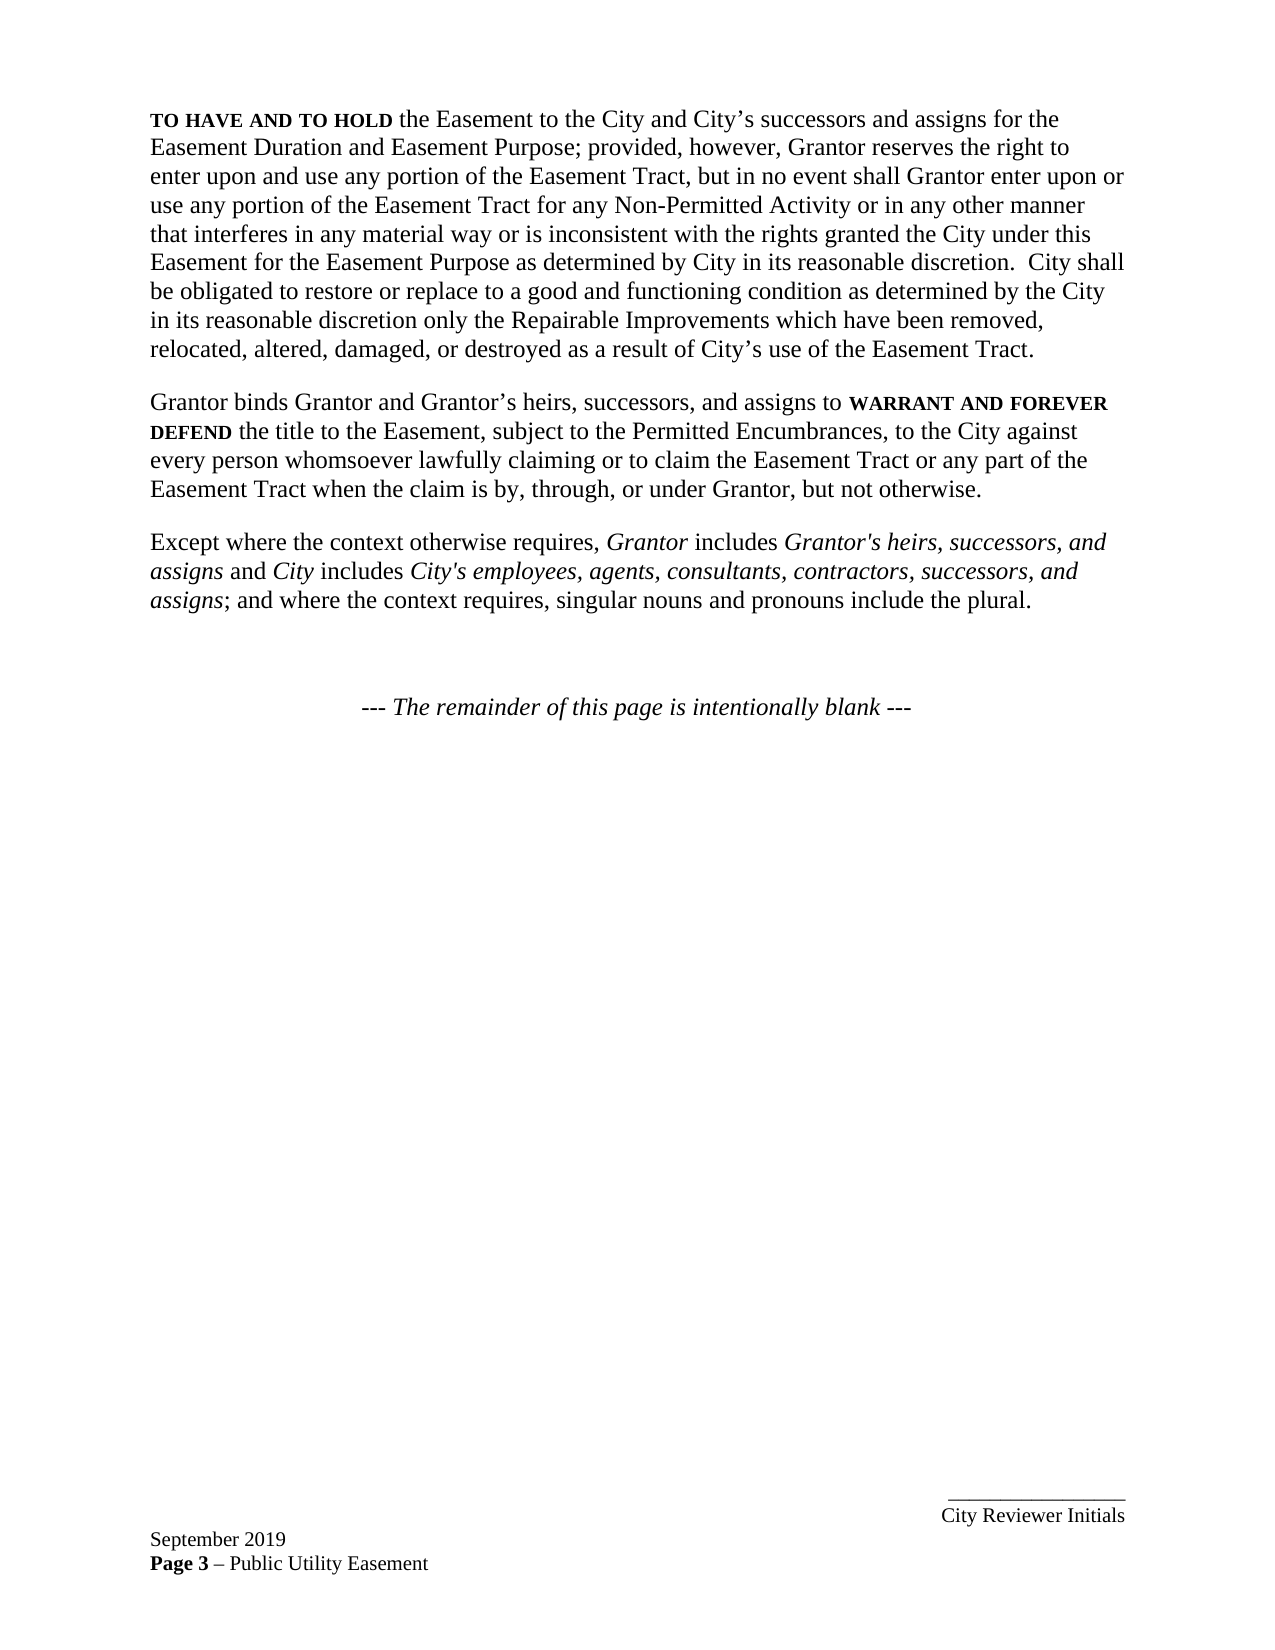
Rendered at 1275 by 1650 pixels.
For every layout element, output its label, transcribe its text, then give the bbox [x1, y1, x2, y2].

text to have and to hold the Easement to the City and City’s successors and assigns for the Easement Duration and Easement Purpose; provided, however, Grantor reserves the right to enter upon and use any portion of the Easement Tract, but in no event shall Grantor enter upon or use any portion of the Easement Tract for any Non-Permitted Activity or in any other manner that interferes in any material way or is inconsistent with the rights granted the City under this Easement for the Easement Purpose as determined by City in its reasonable discretion. City shall be obligated to restore or replace to a good and functioning condition as determined by the City in its reasonable discretion only the Repairable Improvements which have been removed, relocated, altered, damaged, or destroyed as a result of City’s use of the Easement Tract. [150, 104, 1125, 362]
text Except where the context otherwise requires, Grantor includes Grantor's heirs, successors, and assigns and City includes City's employees, agents, consultants, contractors, successors, and assigns; and where the context requires, singular nouns and pronouns include the plural. [150, 527, 1125, 614]
text --- The remainder of this page is intentionally blank --- [150, 692, 1125, 721]
text Grantor binds Grantor and Grantor’s heirs, successors, and assigns to warrant and forever defend the title to the Easement, subject to the Permitted Encumbrances, to the City against every person whomsoever lawfully claiming or to claim the Easement Tract or any part of the Easement Tract when the claim is by, through, or under Grantor, but not otherwise. [150, 387, 1125, 502]
